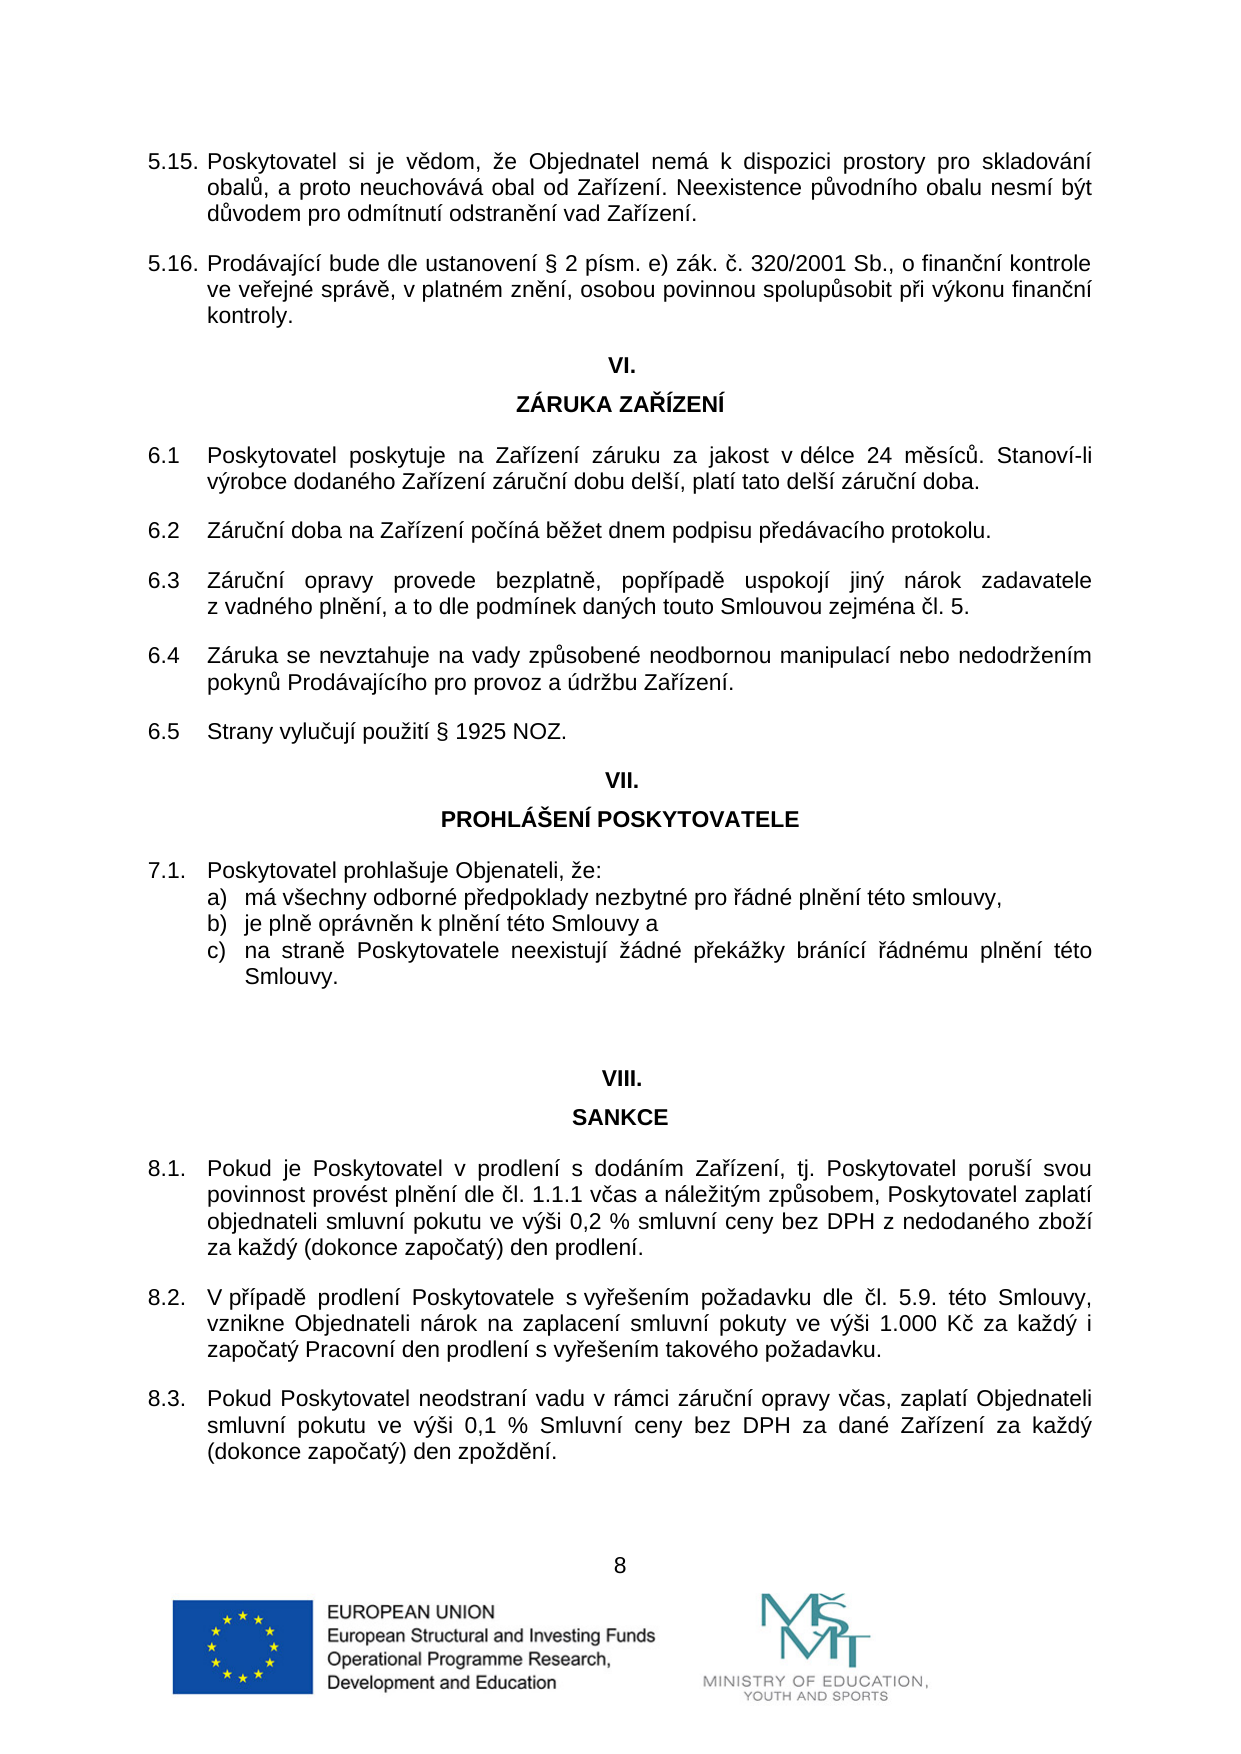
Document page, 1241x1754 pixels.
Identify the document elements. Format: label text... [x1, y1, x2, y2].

list Strany vylučují použití § 1925 NOZ. [148, 718, 1092, 744]
subtitle Pokud je Poskytovatel v prodlení s dodáním Zařízení, tj. Poskytovatel poruší svou povinnost provést plnění dle čl. 1.1.1 včas a náležitým způsobem, Poskytovatel zaplatí objednateli smluvní pokutu ve výši 0,2 % smluvní ceny bez DPH z nedodaného zboží za každý (dokonce započatý) den prodlení. [148, 1155, 1092, 1261]
list Poskytovatel si je vědom, že Objednatel nemá k dispozici prostory pro skladování obalů, a proto neuchovává obal od Zařízení. Neexistence původního obalu nesmí být důvodem pro odmítnutí odstranění vad Zařízení. [148, 148, 1092, 227]
list VI. [151, 352, 1092, 378]
subtitle Poskytovatel poskytuje na Zařízení záruku za jakost v délce 24 měsíců. Stanoví-li výrobce dodaného Zařízení záruční dobu delší, platí tato delší záruční doba. [148, 442, 1092, 494]
text SANKCE [148, 1104, 1092, 1130]
text PROHLÁŠENÍ POSKYTOVATELE [148, 806, 1092, 832]
text ZÁRUKA ZAŘÍZENÍ [148, 391, 1092, 417]
subtitle na straně Poskytovatele neexistují žádné překážky bránící řádnému plnění této Smlouvy. [207, 937, 1092, 989]
list Záruka se nevztahuje na vady způsobené neodbornou manipulací nebo nedodržením pokynů Prodávajícího pro provoz a údržbu Zařízení. [148, 642, 1092, 695]
list Záruční doba na Zařízení počíná běžet dnem podpisu předávacího protokolu. [148, 517, 1092, 544]
subtitle V případě prodlení Poskytovatele s vyřešením požadavku dle čl. 5.9. této Smlouvy, vznikne Objednateli nárok na zaplacení smluvní pokuty ve výši 1.000 Kč za každý i započatý Pracovní den prodlení s vyřešením takového požadavku. [148, 1283, 1092, 1362]
subtitle má všechny odborné předpoklady nezbytné pro řádné plnění této smlouvy, [207, 884, 1092, 910]
list VIII. [151, 1065, 1092, 1091]
list VII. [151, 767, 1092, 794]
subtitle je plně oprávněn k plnění této Smlouvy a [207, 910, 1092, 937]
subtitle Záruční opravy provede bezplatně, popřípadě uspokojí jiný nárok zadavatele z vadného plnění, a to dle podmínek daných touto Smlouvou zejména čl. 5. [148, 567, 1092, 619]
list Prodávající bude dle ustanovení § 2 písm. e) zák. č. 320/2001 Sb., o finanční kontrole ve veřejné správě, v platném znění, osobou povinnou spolupůsobit při výkonu finanční kontroly. [148, 250, 1092, 329]
subtitle Pokud Poskytovatel neodstraní vadu v rámci záruční opravy včas, zaplatí Objednateli smluvní pokutu ve výši 0,1 % Smluvní ceny bez DPH za dané Zařízení za každý (dokonce započatý) den zpoždění. [148, 1385, 1092, 1464]
picture [147, 1578, 948, 1712]
subtitle Poskytovatel prohlašuje Objenateli, že: [148, 857, 1092, 884]
